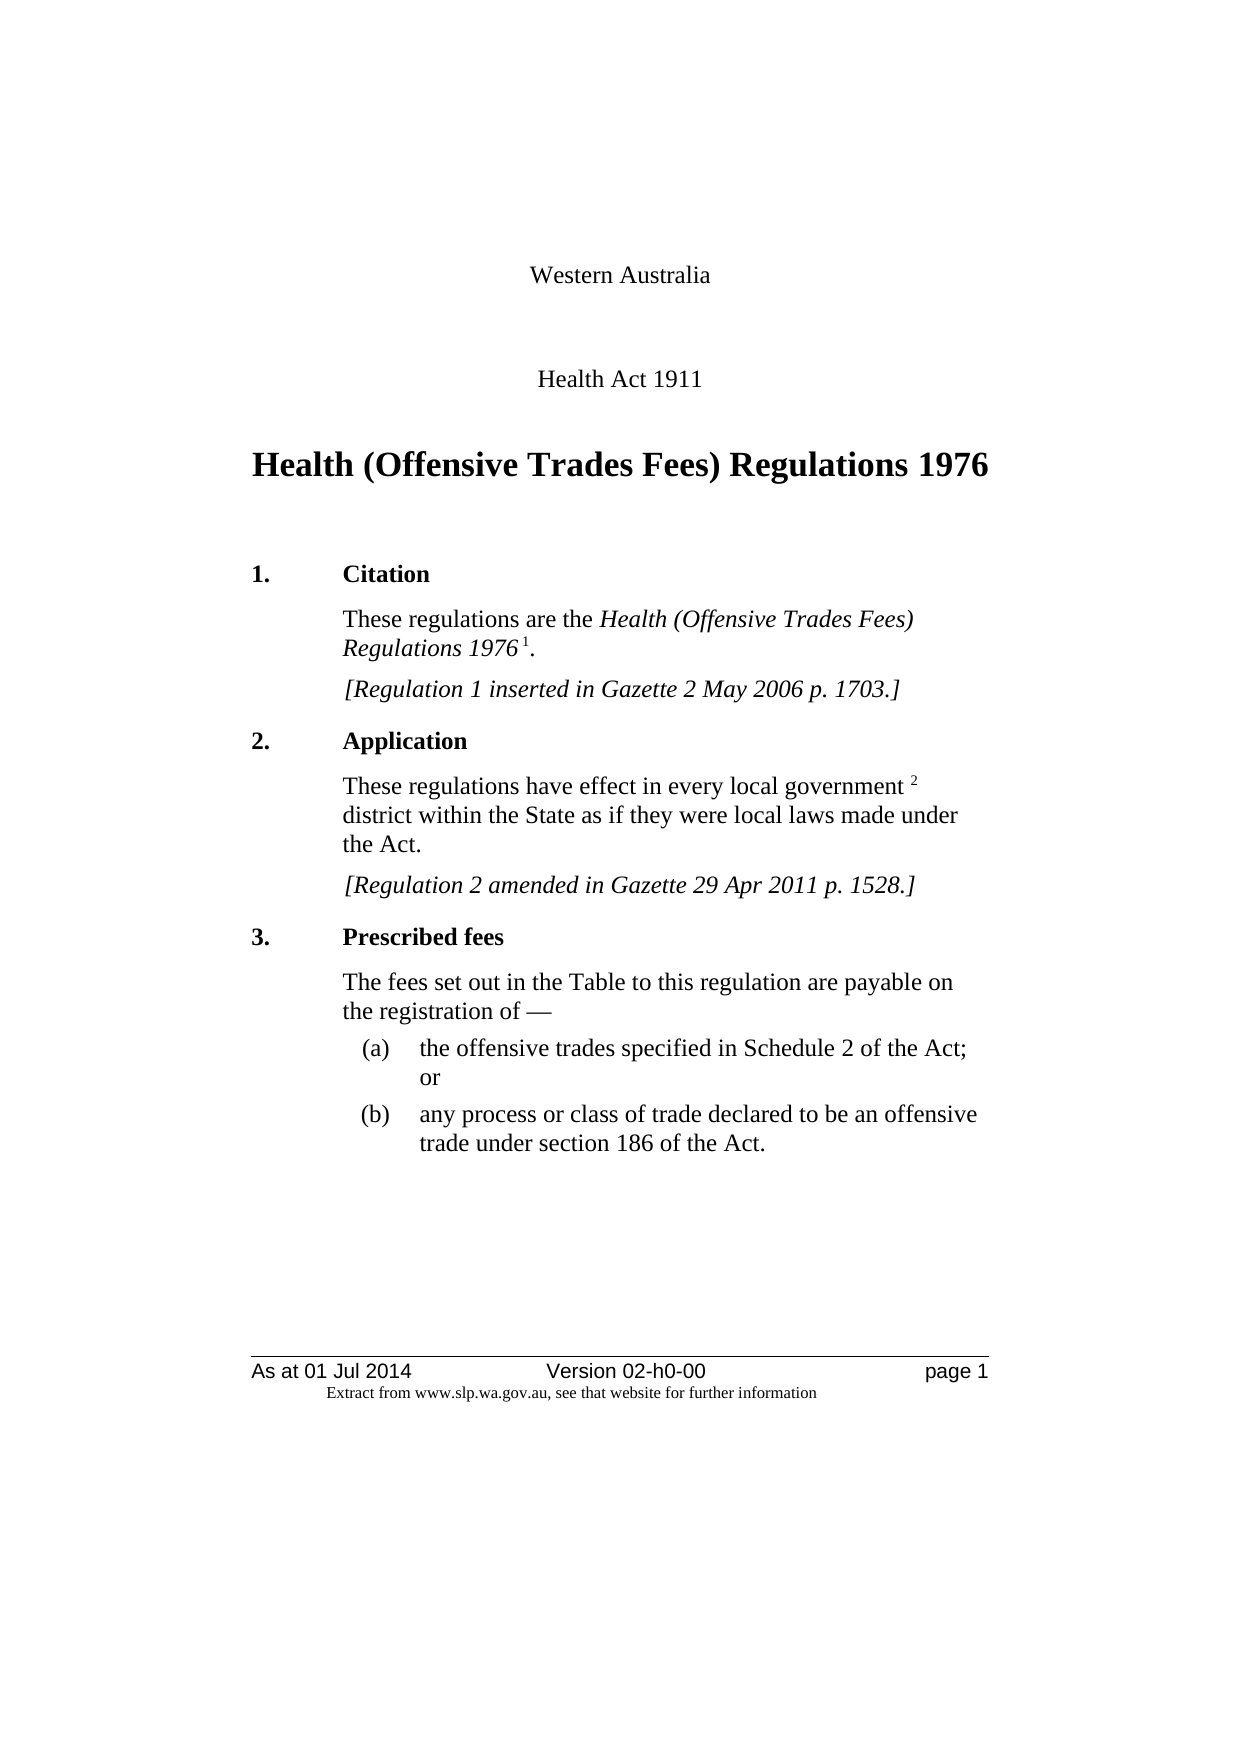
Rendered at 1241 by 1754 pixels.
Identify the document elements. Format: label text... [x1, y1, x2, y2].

text (b) any process or class of trade declared to be an offensive trade under section 186 of the Act. [251, 1099, 989, 1156]
text [Regulation 2 amended in Gazette 29 Apr 2011 p. 1528.] [251, 870, 989, 899]
subtitle 2. Application [251, 726, 989, 755]
text Health Act 1911 [251, 364, 989, 393]
subtitle 1. Citation [251, 559, 989, 588]
text The fees set out in the Table to this regulation are payable on the registration of — [251, 967, 989, 1025]
text (a) the offensive trades specified in Schedule 2 of the Act; or [251, 1033, 989, 1091]
text [Regulation 1 inserted in Gazette 2 May 2006 p. 1703.] [251, 674, 989, 703]
text These regulations have effect in every local government 2 district within the State as if they were local laws made under the Act. [251, 771, 989, 858]
subtitle 3. Prescribed fees [251, 922, 989, 951]
text Health (Offensive Trades Fees) Regulations 1976 [251, 443, 989, 484]
text These regulations are the Health (Offensive Trades Fees) Regulations 1976 1. [251, 604, 989, 662]
